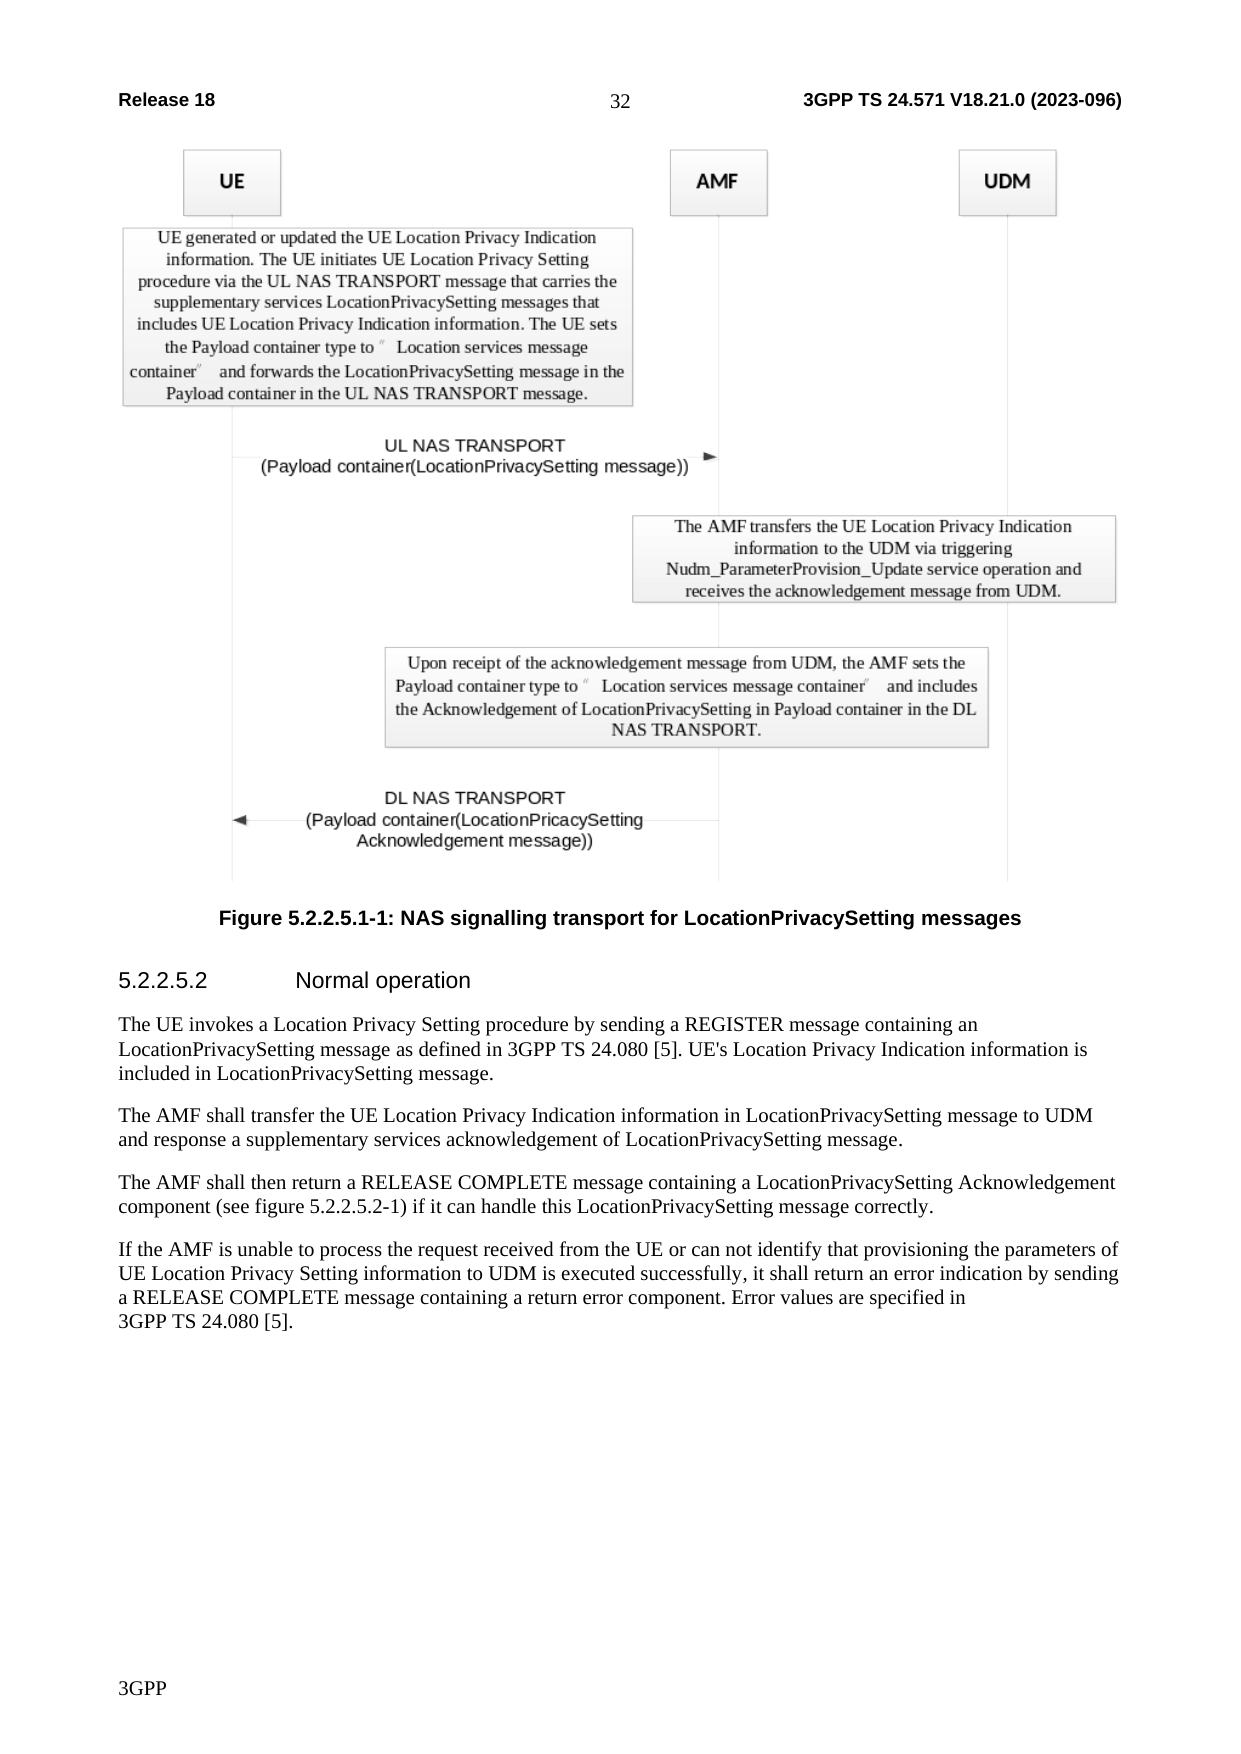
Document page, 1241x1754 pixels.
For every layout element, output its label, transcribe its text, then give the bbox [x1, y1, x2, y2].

text The AMF shall transfer the UE Location Privacy Indication information in LocationPrivacySetting message to UDM and response a supplementary services acknowledgement of LocationPrivacySetting message. [118, 1103, 1122, 1151]
text The UE invokes a Location Privacy Setting procedure by sending a REGISTER message containing an LocationPrivacySetting message as defined in 3GPP TS 24.080 [5]. UE's Location Privacy Indication information is included in LocationPrivacySetting message. [118, 1012, 1122, 1084]
text Figure 5.2.2.5.1-1: NAS signalling transport for LocationPrivacySetting messages [118, 906, 1122, 930]
subtitle 5.2.2.5.2 Normal operation [118, 967, 1122, 994]
text If the AMF is unable to process the request received from the UE or can not identify that provisioning the parameters of UE Location Privacy Setting information to UDM is executed successfully, it shall return an error indication by sending a RELEASE COMPLETE message containing a return error component. Error values are specified in 3GPP TS 24.080 [5]. [118, 1237, 1122, 1333]
text The AMF shall then return a RELEASE COMPLETE message containing a LocationPrivacySetting Acknowledgement component (see figure 5.2.2.5.2-1) if it can handle this LocationPrivacySetting message correctly. [118, 1170, 1122, 1218]
